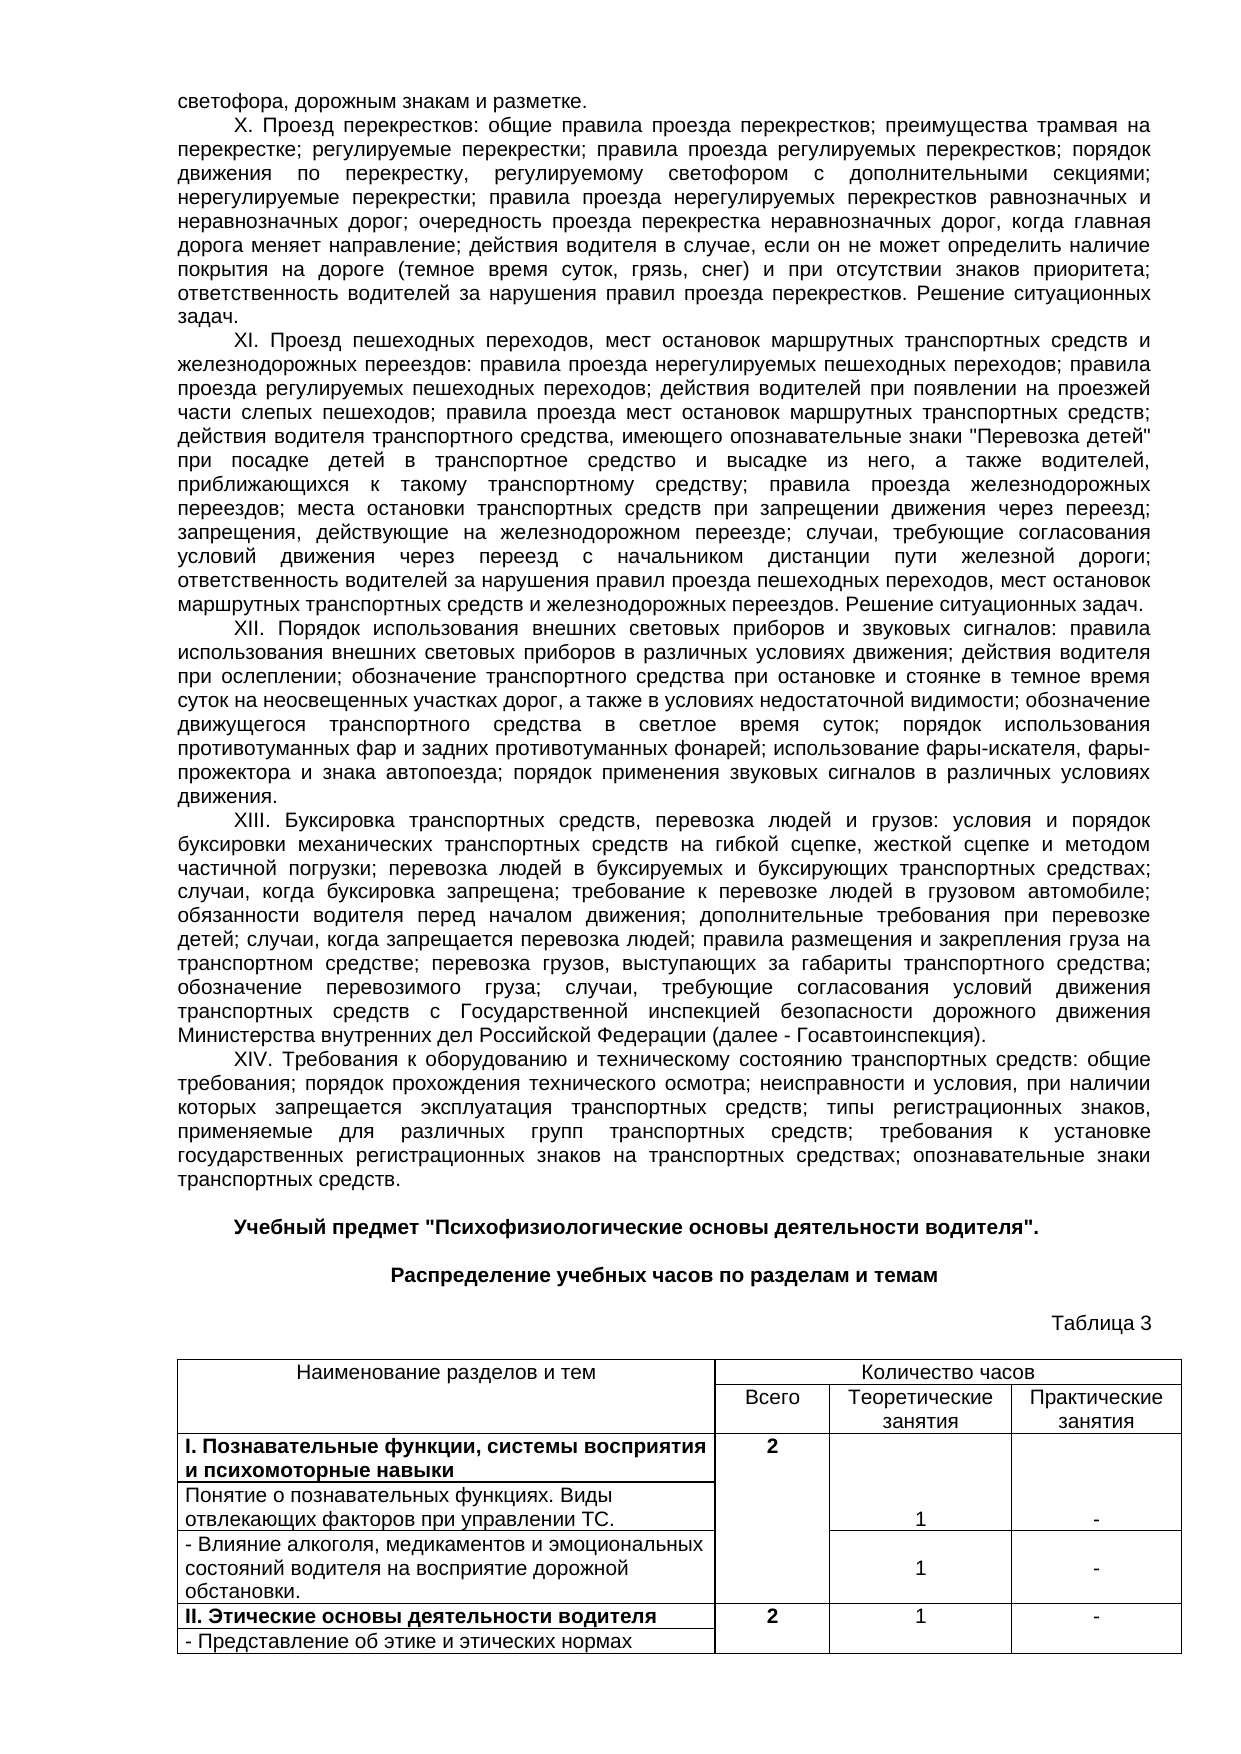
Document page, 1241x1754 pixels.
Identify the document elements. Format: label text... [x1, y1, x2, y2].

table_cell I. Познавательные функции, системы восприятия и психомоторные навыки [178, 1434, 714, 1481]
text XIII. Буксировка транспортных средств, перевозка людей и грузов: условия и порядок буксировки механических транспортных средств на гибкой сцепке, жесткой сцепке и методом частичной погрузки; перевозка людей в буксируемых и буксирующих транспортных средствах; случаи, когда буксировка запрещена; требование к перевозке людей в грузовом автомобиле; обязанности водителя перед началом движения; дополнительные требования при перевозке детей; случаи, когда запрещается перевозка людей; правила размещения и закрепления груза на транспортном средстве; перевозка грузов, выступающих за габариты транспортного средства; обозначение перевозимого груза; случаи, требующие согласования условий движения транспортных средств с Государственной инспекцией безопасности дорожного движения Министерства внутренних дел Российской Федерации (далее - Госавтоинспекция). [177, 807, 1152, 1047]
table_cell Практические занятия [1012, 1385, 1181, 1432]
table_cell - [1012, 1531, 1181, 1603]
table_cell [178, 1629, 714, 1653]
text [177, 89, 1152, 113]
text Распределение учебных часов по разделам и темам [177, 1263, 1152, 1287]
text XIV. Требования к оборудованию и техническому состоянию транспортных средств: общие требования; порядок прохождения технического осмотра; неисправности и условия, при наличии которых запрещается эксплуатация транспортных средств; типы регистрационных знаков, применяемые для различных групп транспортных средств; требования к установке государственных регистрационных знаков на транспортных средствах; опознавательные знаки транспортных средств. [177, 1047, 1152, 1191]
text X. Проезд перекрестков: общие правила проезда перекрестков; преимущества трамвая на перекрестке; регулируемые перекрестки; правила проезда регулируемых перекрестков; порядок движения по перекрестку, регулируемому светофором с дополнительными секциями; нерегулируемые перекрестки; правила проезда нерегулируемых перекрестков равнозначных и неравнозначных дорог; очередность проезда перекрестка неравнозначных дорог, когда главная дорога меняет направление; действия водителя в случае, если он не может определить наличие покрытия на дороге (темное время суток, грязь, снег) и при отсутствии знаков приоритета; ответственность водителей за нарушения правил проезда перекрестков. Решение ситуационных задач. [177, 113, 1152, 328]
table_cell Понятие о познавательных функциях. Виды отвлекающих факторов при управлении ТС. [178, 1483, 714, 1530]
text XII. Порядок использования внешних световых приборов и звуковых сигналов: правила использования внешних световых приборов в различных условиях движения; действия водителя при ослеплении; обозначение транспортного средства при остановке и стоянке в темное время суток на неосвещенных участках дорог, а также в условиях недостаточной видимости; обозначение движущегося транспортного средства в светлое время суток; порядок использования противотуманных фар и задних противотуманных фонарей; использование фары-искателя, фары-прожектора и знака автопоезда; порядок применения звуковых сигналов в различных условиях движения. [177, 616, 1152, 807]
table_header Количество часов [716, 1360, 1181, 1383]
table_cell 1 [830, 1434, 1011, 1530]
table_header Наименование разделов и тем [178, 1360, 714, 1432]
table_cell 1 [830, 1531, 1011, 1603]
table_cell - Влияние алкоголя, медикаментов и эмоциональных состояний водителя на восприятие дорожной обстановки. [178, 1531, 714, 1603]
text Таблица 3 [177, 1311, 1152, 1334]
table_cell 2 [716, 1604, 829, 1653]
table_cell 1 [830, 1604, 1011, 1653]
table_cell - [1012, 1604, 1181, 1653]
table_cell Всего [716, 1385, 829, 1432]
text Учебный предмет "Психофизиологические основы деятельности водителя". [177, 1215, 1152, 1239]
table_cell II. Этические основы деятельности водителя [178, 1604, 714, 1628]
table_cell - [1012, 1434, 1181, 1530]
table_cell Теоретические занятия [830, 1385, 1011, 1432]
table_cell 2 [716, 1434, 829, 1603]
text XI. Проезд пешеходных переходов, мест остановок маршрутных транспортных средств и железнодорожных переездов: правила проезда нерегулируемых пешеходных переходов; правила проезда регулируемых пешеходных переходов; действия водителей при появлении на проезжей части слепых пешеходов; правила проезда мест остановок маршрутных транспортных средств; действия водителя транспортного средства, имеющего опознавательные знаки "Перевозка детей" при посадке детей в транспортное средство и высадке из него, а также водителей, приближающихся к такому транспортному средству; правила проезда железнодорожных переездов; места остановки транспортных средств при запрещении движения через переезд; запрещения, действующие на железнодорожном переезде; случаи, требующие согласования условий движения через переезд с начальником дистанции пути железной дороги; ответственность водителей за нарушения правил проезда пешеходных переходов, мест остановок маршрутных транспортных средств и железнодорожных переездов. Решение ситуационных задач. [177, 328, 1152, 616]
